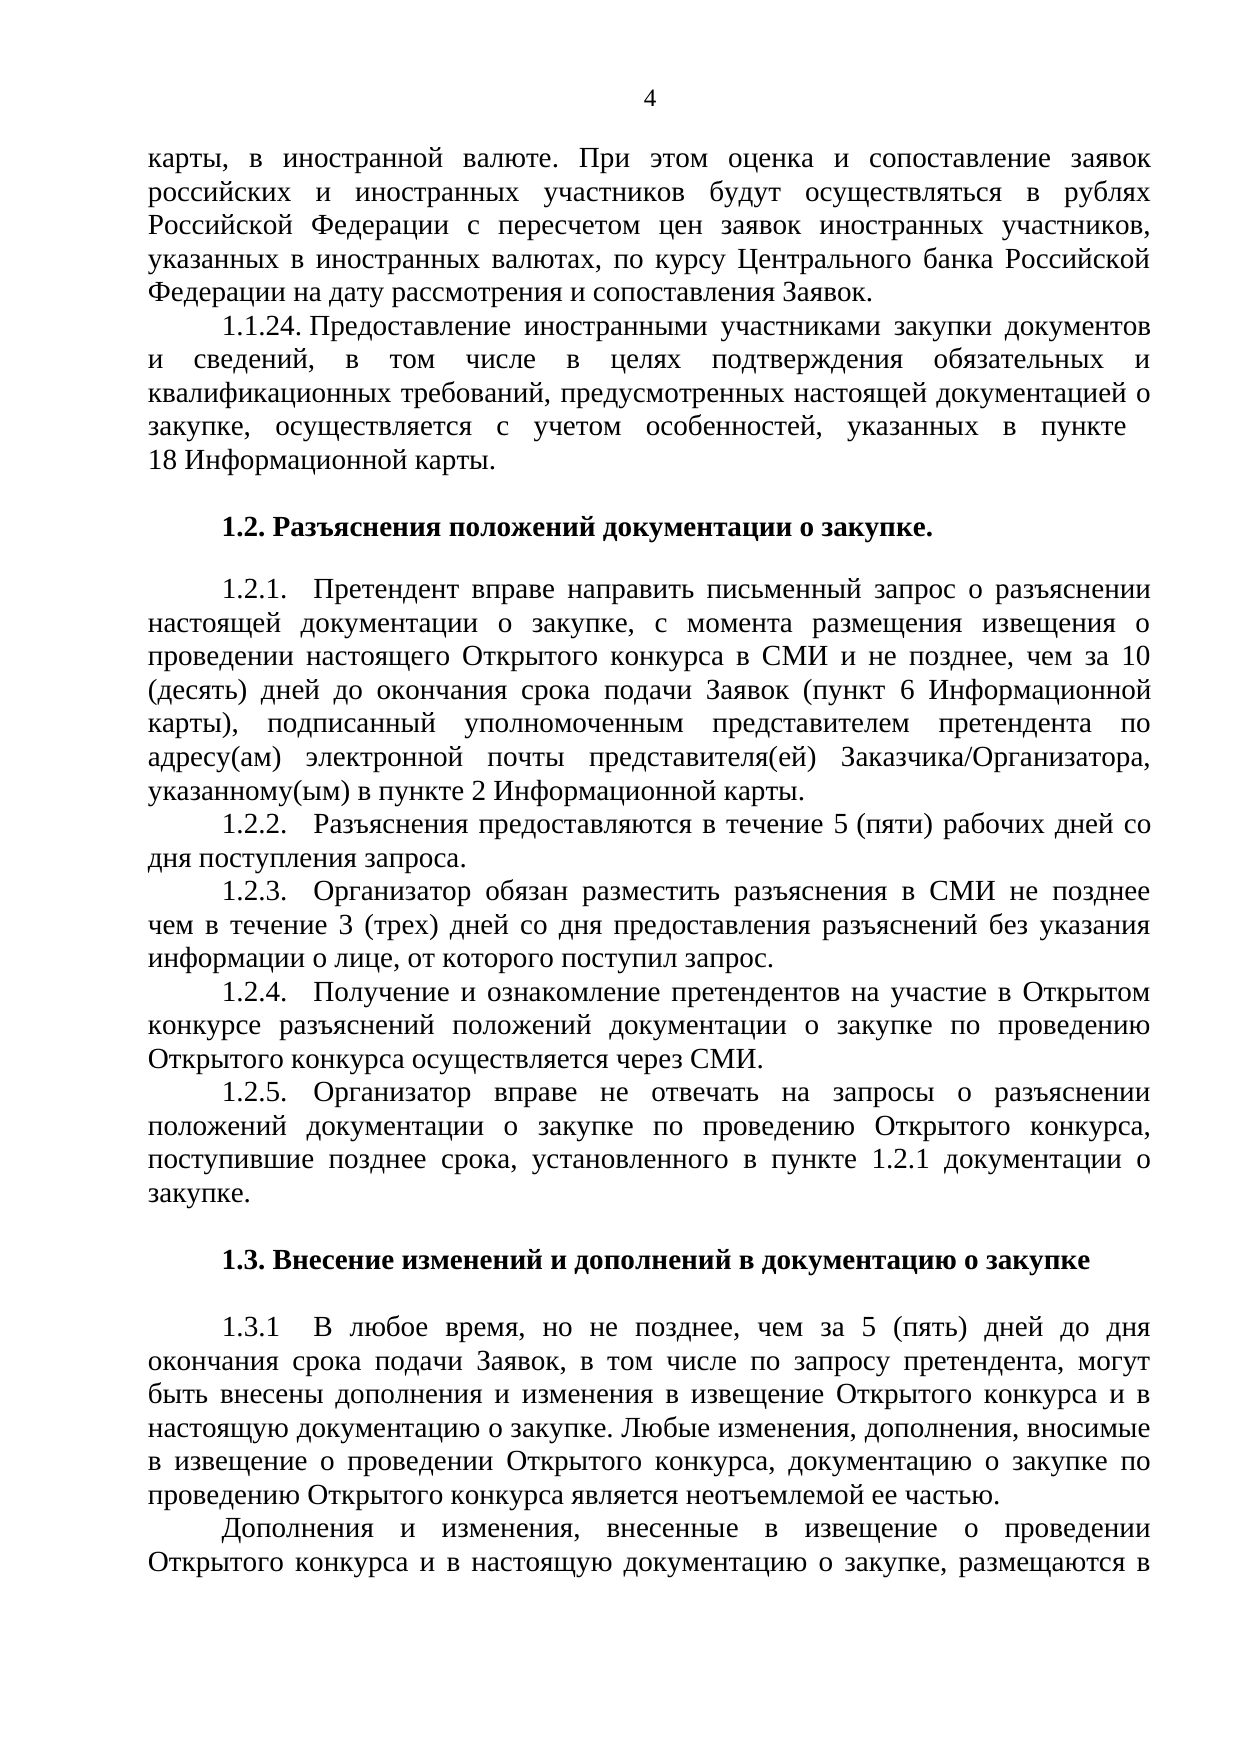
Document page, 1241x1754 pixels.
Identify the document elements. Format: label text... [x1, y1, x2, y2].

list В любое время, но не позднее, чем за 5 (пять) дней до дня окончания срока подачи Заявок, в том числе по запросу претендента, могут быть внесены дополнения и изменения в извещение Открытого конкурса и в настоящую документацию о закупке. Любые изменения, дополнения, вносимые в извещение о проведении Открытого конкурса, документацию о закупке по проведению Открытого конкурса является неотъемлемой ее частью. [148, 1309, 1152, 1511]
list Организатор вправе не отвечать на запросы о разъяснении положений документации о закупке по проведению Открытого конкурса, поступившие позднее срока, установленного в пункте 1.2.1 документации о закупке. [148, 1074, 1152, 1209]
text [148, 1511, 1152, 1578]
list Предоставление иностранными участниками закупки документов и сведений, в том числе в целях подтверждения обязательных и квалификационных требований, предусмотренных настоящей документацией о закупке, осуществляется с учетом особенностей, указанных в пункте 18 Информационной карты. [148, 308, 1152, 476]
list Претендент вправе направить письменный запрос о разъяснении настоящей документации о закупке, с момента размещения извещения о проведении настоящего Открытого конкурса в СМИ и не позднее, чем за 10 (десять) дней до окончания срока подачи Заявок (пункт 6 Информационной карты), подписанный уполномоченным представителем претендента по адресу(ам) электронной почты представителя(ей) Заказчика/Организатора, указанному(ым) в пункте 2 Информационной карты. [148, 571, 1152, 806]
list Разъяснения предоставляются в течение 5 (пяти) рабочих дней со дня поступления запроса. [148, 806, 1152, 873]
subtitle 1.3. Внесение изменений и дополнений в документацию о закупке [208, 1242, 1152, 1276]
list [148, 140, 1152, 308]
list Организатор обязан разместить разъяснения в СМИ не позднее чем в течение 3 (трех) дней со дня предоставления разъяснений без указания информации о лице, от которого поступил запрос. [148, 873, 1152, 974]
list Получение и ознакомление претендентов на участие в Открытом конкурсе разъяснений положений документации о закупке по проведению Открытого конкурса осуществляется через СМИ. [148, 974, 1152, 1074]
subtitle 1.2. Разъяснения положений документации о закупке. [148, 509, 1152, 543]
